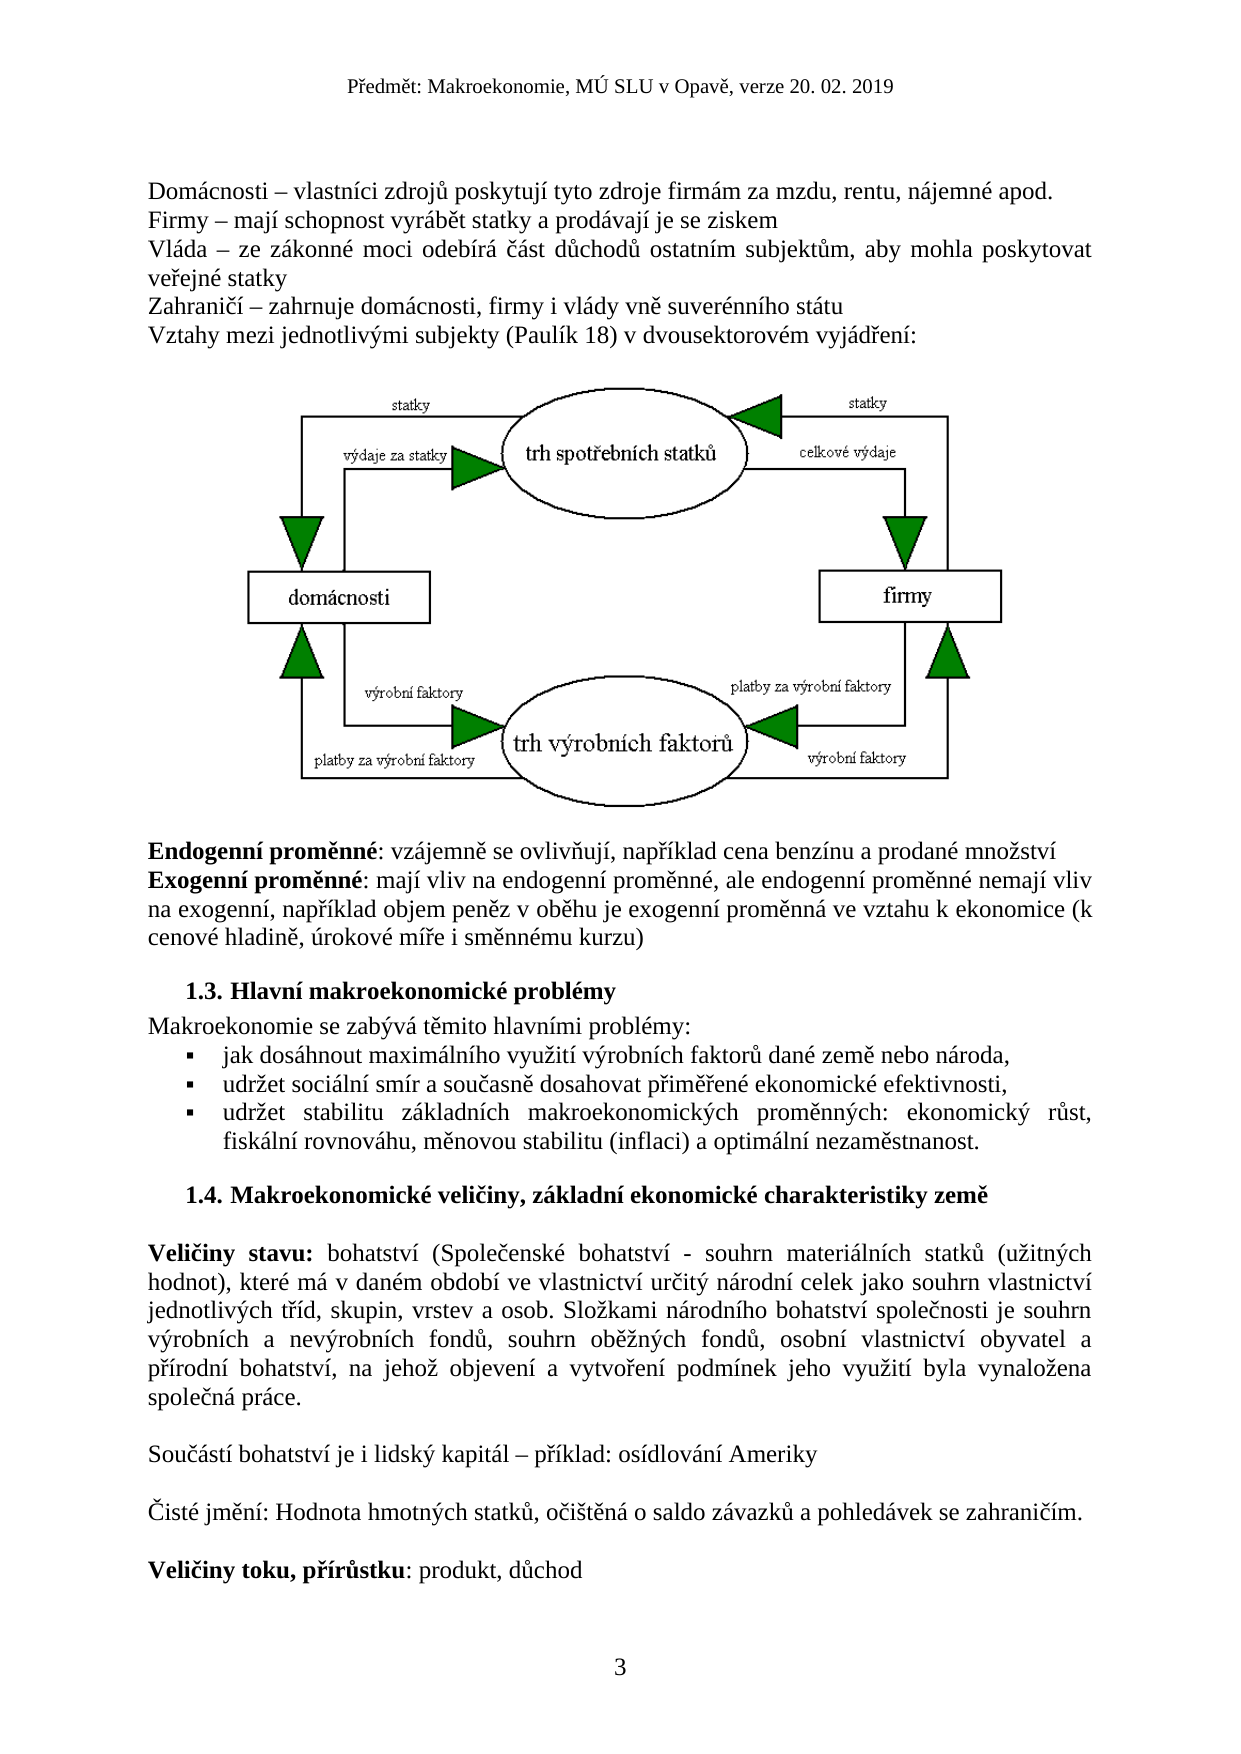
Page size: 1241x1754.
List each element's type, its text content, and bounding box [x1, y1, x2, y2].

text Veličiny toku, přírůstku: produkt, důchod [148, 1555, 1093, 1584]
text Exogenní proměnné: mají vliv na endogenní proměnné, ale endogenní proměnné nemají vliv na exogenní, například objem peněz v oběhu je exogenní proměnná ve vztahu k ekonomice (k cenové hladině, úrokové míře i směnnému kurzu) [148, 865, 1093, 951]
text Vztahy mezi jednotlivými subjekty (Paulík 18) v dvousektorovém vyjádření: [148, 320, 1093, 349]
text Veličiny stavu: bohatství (Společenské bohatství - souhrn materiálních statků (užitných hodnot), které má v daném období ve vlastnictví určitý národní celek jako souhrn vlastnictví jednotlivých tříd, skupin, vrstev a osob. Složkami národního bohatství společnosti je souhrn výrobních a nevýrobních fondů, souhrn oběžných fondů, osobní vlastnictví obyvatel a přírodní bohatství, na jehož objevení a vytvoření podmínek jeho využití byla vynaložena společná práce. [148, 1238, 1093, 1410]
text Firmy – mají schopnost vyrábět statky a prodávají je se ziskem [148, 205, 1093, 234]
list udržet stabilitu základních makroekonomických proměnných: ekonomický růst, fiskální rovnováhu, měnovou stabilitu (inflaci) a optimální nezaměstnanost. [185, 1097, 1093, 1155]
text Zahraničí – zahrnuje domácnosti, firmy i vlády vně suverénního státu [148, 291, 1093, 320]
list udržet sociální smír a současně dosahovat přiměřené ekonomické efektivnosti, [185, 1069, 1093, 1097]
text Součástí bohatství je i lidský kapitál – příklad: osídlování Ameriky [148, 1439, 1093, 1468]
text Domácnosti – vlastníci zdrojů poskytují tyto zdroje firmám za mzdu, rentu, nájemné apod. [148, 176, 1093, 205]
text Makroekonomie se zabývá těmito hlavními problémy: [148, 1011, 1093, 1040]
list jak dosáhnout maximálního využití výrobních faktorů dané země nebo národa, [185, 1040, 1093, 1069]
subtitle Hlavní makroekonomické problémy [185, 976, 1093, 1005]
picture [225, 376, 1015, 837]
subtitle Makroekonomické veličiny, základní ekonomické charakteristiky země [185, 1180, 1093, 1209]
text Vláda – ze zákonné moci odebírá část důchodů ostatním subjektům, aby mohla poskytovat veřejné statky [148, 234, 1093, 291]
text Čisté jmění: Hodnota hmotných statků, očištěná o saldo závazků a pohledávek se zahraničím. [148, 1497, 1093, 1526]
